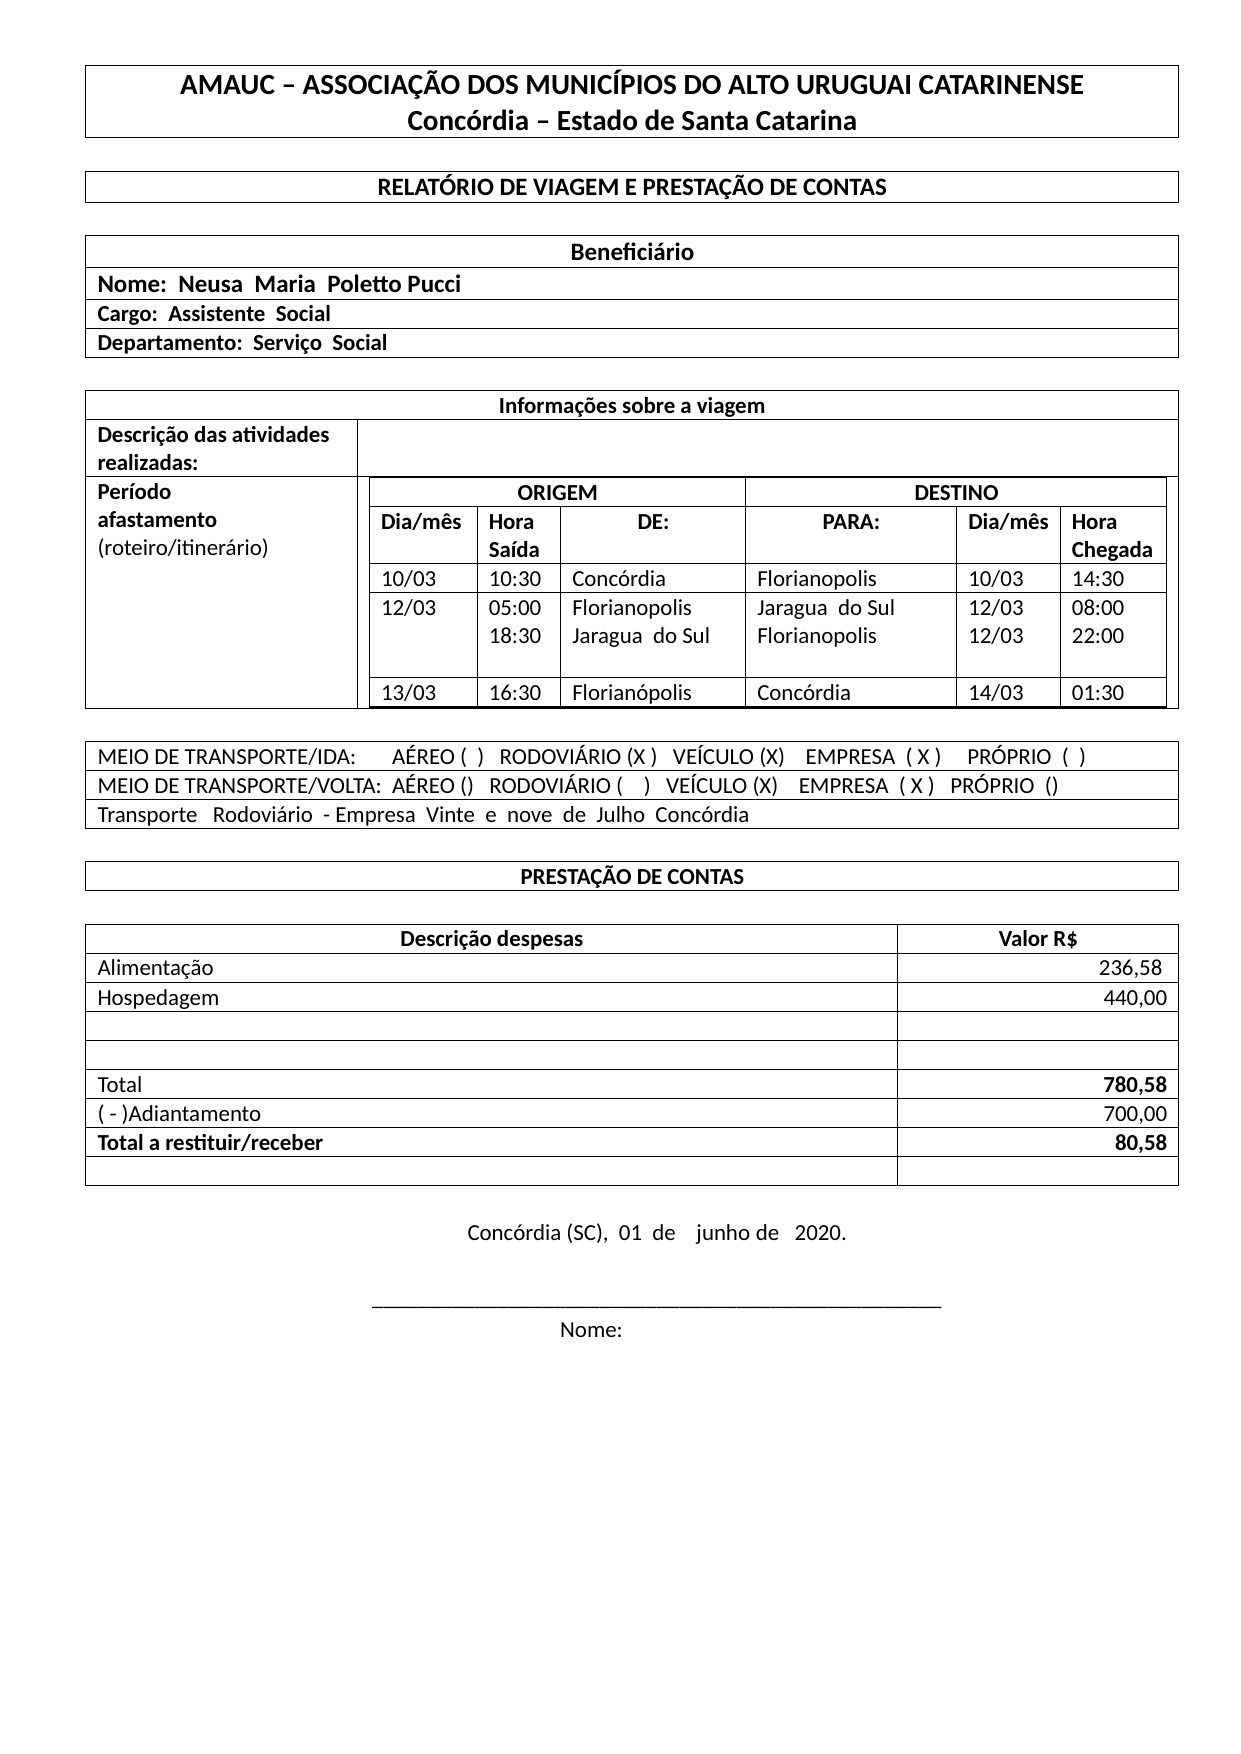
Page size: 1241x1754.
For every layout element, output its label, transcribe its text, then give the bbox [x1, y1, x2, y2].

table_cell [370, 593, 477, 677]
table_cell [957, 564, 1060, 592]
table_cell Total a restituir/receber [86, 1128, 897, 1156]
table_cell [1061, 593, 1166, 677]
table_cell [478, 507, 560, 563]
table_cell Transporte Rodoviário - Empresa Vinte e nove de Julho Concórdia [86, 800, 1178, 828]
table_header Beneficiário [86, 236, 1178, 267]
table_cell [370, 478, 745, 506]
text __________________________________________________ [177, 1283, 1063, 1311]
table_cell [957, 678, 1060, 706]
table_header MEIO DE TRANSPORTE/IDA: AÉREO ( ) RODOVIÁRIO (X ) VEÍCULO (X) EMPRESA ( X ) PRÓPRIO ( ) [86, 742, 1178, 770]
table_cell [898, 1041, 1178, 1069]
table_cell [1061, 507, 1166, 563]
table_cell Hospedagem [86, 983, 897, 1011]
text Nome: [177, 1315, 1063, 1343]
table_cell [1167, 477, 1178, 707]
table_cell [1061, 678, 1166, 706]
table_cell 700,00 [898, 1099, 1178, 1127]
table_cell Descrição das atividades realizadas: [86, 420, 357, 476]
table_cell [561, 593, 745, 677]
table_cell 236,58 [898, 954, 1178, 982]
table_cell [358, 477, 369, 707]
table_cell [1061, 564, 1166, 592]
table_cell [746, 593, 956, 677]
table_cell [898, 1157, 1178, 1185]
table_header AMAUC – ASSOCIAÇÃO DOS MUNICÍPIOS DO ALTO URUGUAI CATARINENSE Concórdia – Estado de Santa Catarina [86, 66, 1178, 137]
table_cell [561, 678, 745, 706]
table_cell Período afastamento (roteiro/itinerário) [86, 477, 357, 707]
table_cell [957, 507, 1060, 563]
table_header PRESTAÇÃO DE CONTAS [86, 862, 1178, 890]
table_cell [358, 420, 1178, 476]
table_cell [746, 564, 956, 592]
table_cell 440,00 [898, 983, 1178, 1011]
table_cell [86, 1041, 897, 1069]
table_cell [86, 1012, 897, 1040]
table_cell 780,58 [898, 1070, 1178, 1098]
text Concórdia (SC), 01 de junho de 2020. [177, 1218, 1063, 1246]
table_cell [370, 564, 477, 592]
table_cell [746, 507, 956, 563]
table_cell Cargo: Assistente Social [86, 300, 1178, 327]
table_cell [957, 593, 1060, 677]
table_cell Nome: Neusa Maria Poletto Pucci [86, 268, 1178, 298]
table_cell [86, 1157, 897, 1185]
table_cell Departamento: Serviço Social [86, 329, 1178, 357]
table_cell Total [86, 1070, 897, 1098]
table_cell [561, 564, 745, 592]
table_cell [478, 593, 560, 677]
table_cell [746, 478, 1166, 506]
table_cell [746, 678, 956, 706]
table_cell [561, 507, 745, 563]
table_cell ( - )Adiantamento [86, 1099, 897, 1127]
table_cell [370, 507, 477, 563]
table_cell [478, 564, 560, 592]
table_cell [370, 678, 477, 706]
table_header Informações sobre a viagem [86, 391, 1178, 419]
table_header Descrição despesas [86, 925, 897, 952]
table_cell Alimentação [86, 954, 897, 982]
table_cell 80,58 [898, 1128, 1178, 1156]
table_header Valor R$ [898, 925, 1178, 952]
table_cell MEIO DE TRANSPORTE/VOLTA: AÉREO () RODOVIÁRIO ( ) VEÍCULO (X) EMPRESA ( X ) PRÓPRIO () [86, 771, 1178, 799]
table_header RELATÓRIO DE VIAGEM E PRESTAÇÃO DE CONTAS [86, 172, 1178, 202]
table_cell [898, 1012, 1178, 1040]
table_cell [478, 678, 560, 706]
